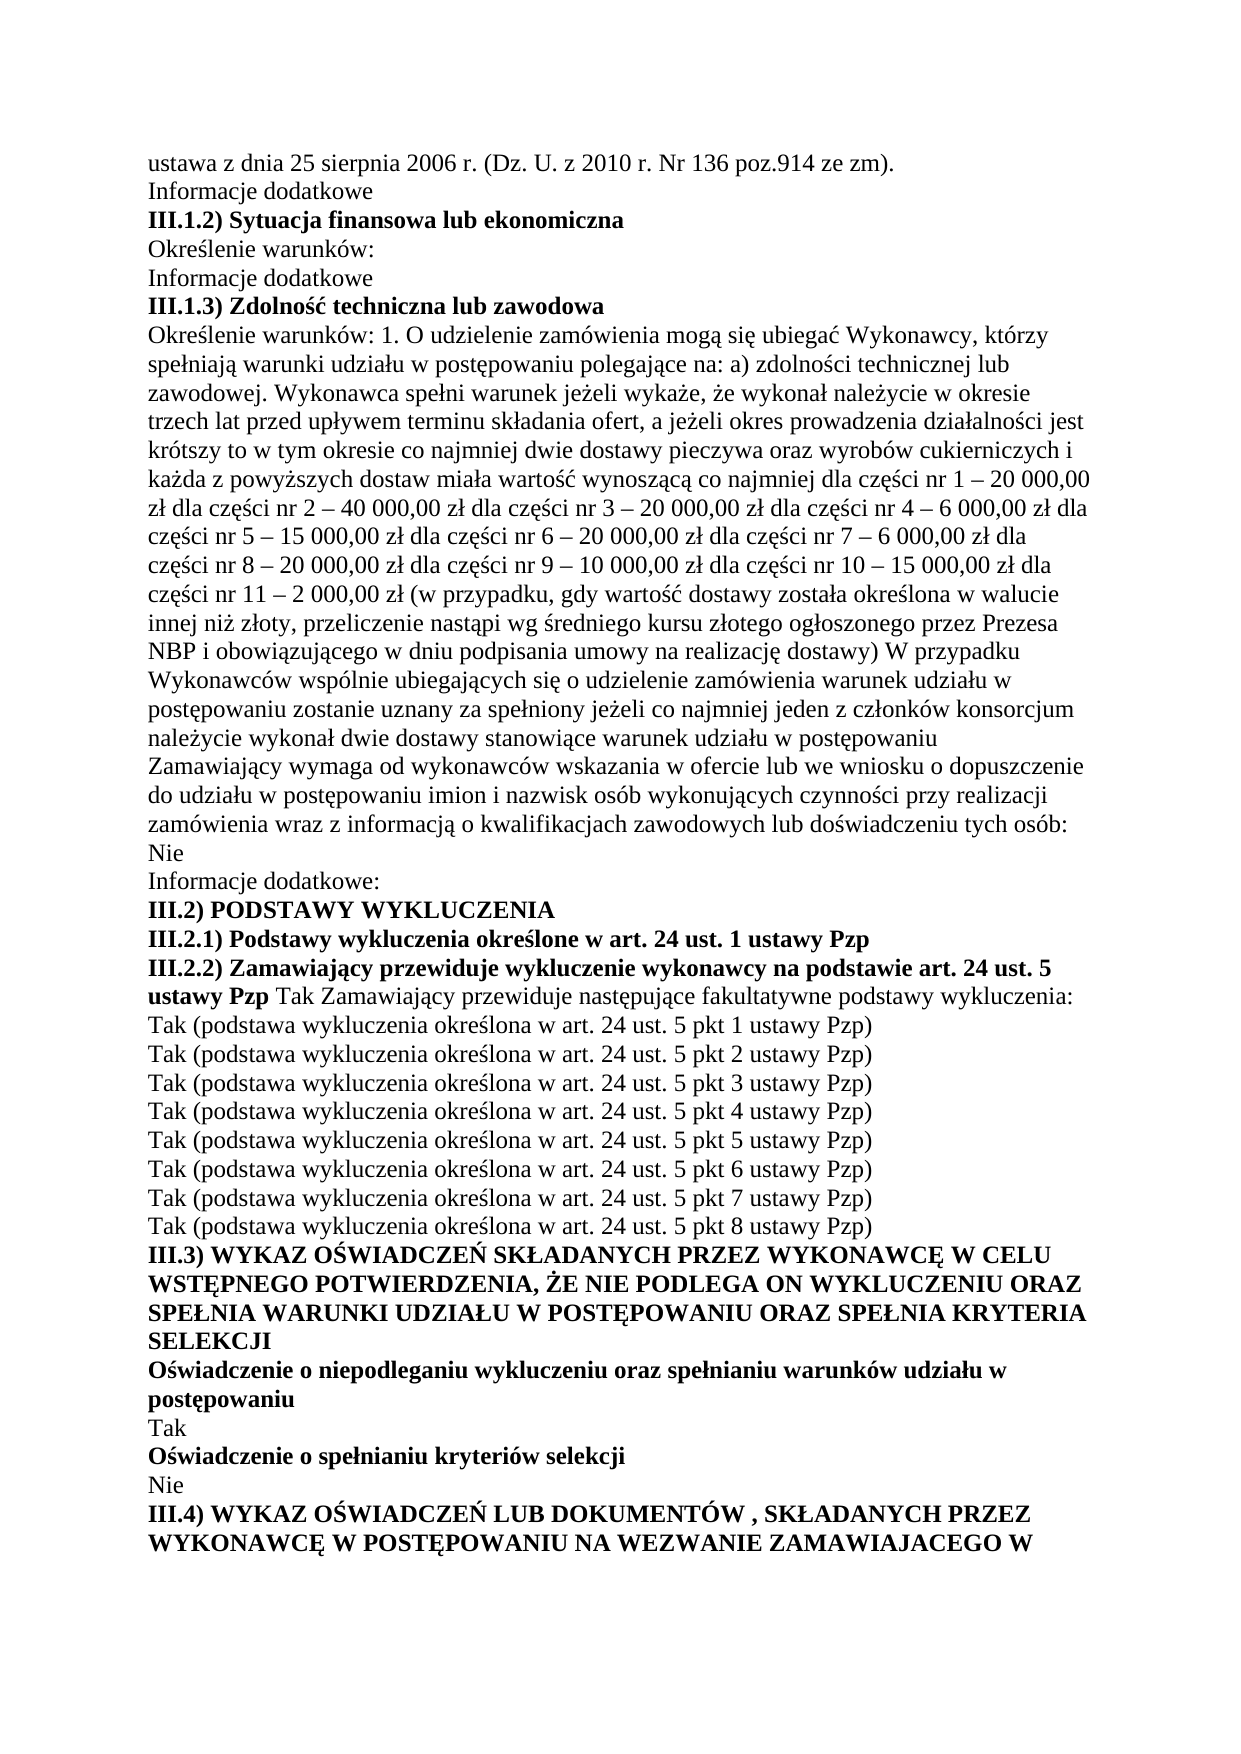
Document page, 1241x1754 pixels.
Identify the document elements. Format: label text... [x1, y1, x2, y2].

text III.2.1) Podstawy wykluczenia określone w art. 24 ust. 1 ustawy Pzp III.2.2) Zamawiający przewiduje wykluczenie wykonawcy na podstawie art. 24 ust. 5 ustawy Pzp Tak Zamawiający przewiduje następujące fakultatywne podstawy wykluczenia: Tak (podstawa wykluczenia określona w art. 24 ust. 5 pkt 1 ustawy Pzp) Tak (podstawa wykluczenia określona w art. 24 ust. 5 pkt 2 ustawy Pzp) Tak (podstawa wykluczenia określona w art. 24 ust. 5 pkt 3 ustawy Pzp) Tak (podstawa wykluczenia określona w art. 24 ust. 5 pkt 4 ustawy Pzp) Tak (podstawa wykluczenia określona w art. 24 ust. 5 pkt 5 ustawy Pzp) Tak (podstawa wykluczenia określona w art. 24 ust. 5 pkt 6 ustawy Pzp) Tak (podstawa wykluczenia określona w art. 24 ust. 5 pkt 7 ustawy Pzp) Tak (podstawa wykluczenia określona w art. 24 ust. 5 pkt 8 ustawy Pzp) [148, 924, 1093, 1240]
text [148, 1499, 1093, 1556]
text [148, 148, 1093, 895]
text III.3) WYKAZ OŚWIADCZEŃ SKŁADANYCH PRZEZ WYKONAWCĘ W CELU WSTĘPNEGO POTWIERDZENIA, ŻE NIE PODLEGA ON WYKLUCZENIU ORAZ SPEŁNIA WARUNKI UDZIAŁU W POSTĘPOWANIU ORAZ SPEŁNIA KRYTERIA SELEKCJI [148, 1240, 1093, 1355]
text Oświadczenie o niepodleganiu wykluczeniu oraz spełnianiu warunków udziału w postępowaniu Tak Oświadczenie o spełnianiu kryteriów selekcji Nie [148, 1355, 1093, 1499]
text III.2) PODSTAWY WYKLUCZENIA [148, 895, 1093, 924]
